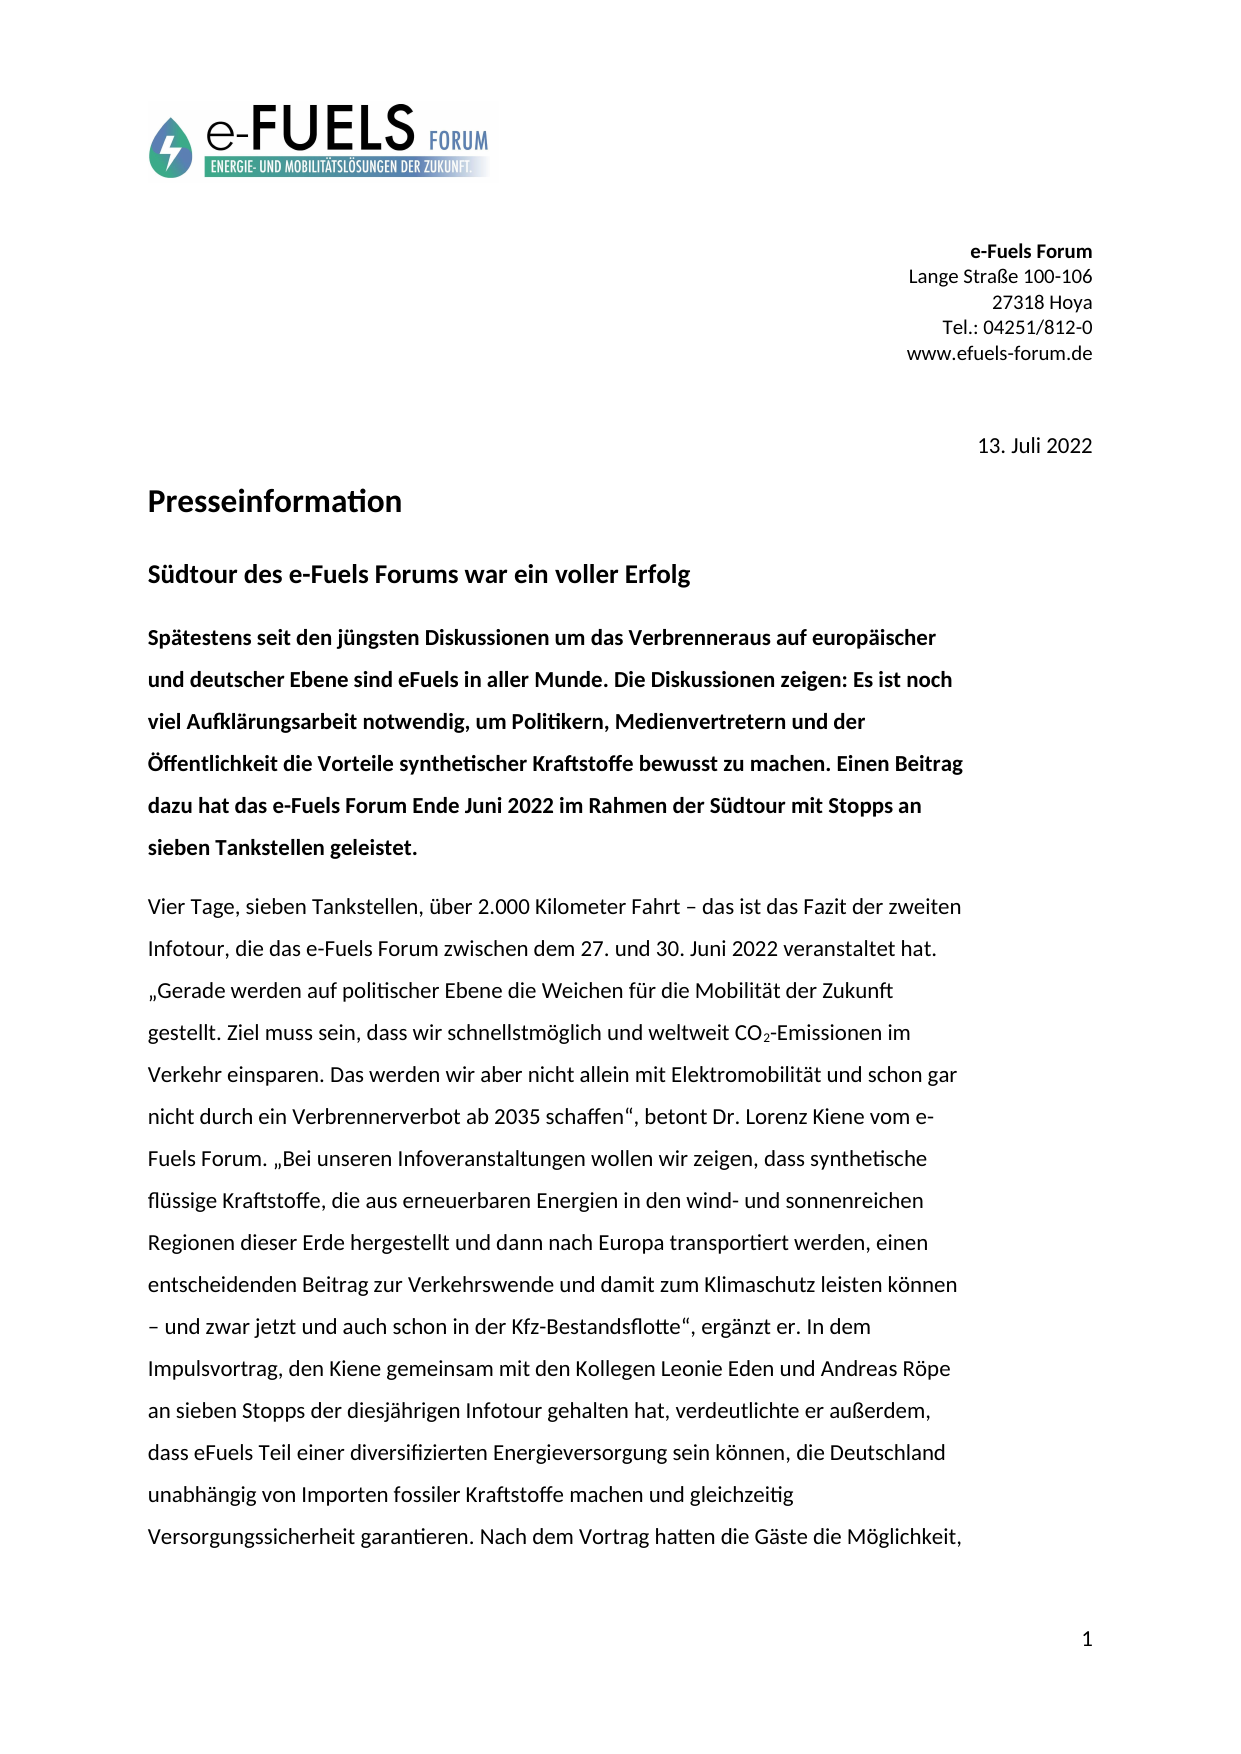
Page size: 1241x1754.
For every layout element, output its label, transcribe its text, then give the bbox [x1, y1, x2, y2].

picture [147, 101, 500, 183]
text Presseinformation [148, 480, 1047, 520]
text e-Fuels Forum Lange Straße 100-106 27318 Hoya Tel.: 04251/812-0 www.efuels-forum.de [148, 238, 1093, 365]
text Spätestens seit den jüngsten Diskussionen um das Verbrenneraus auf europäischer und deutscher Ebene sind eFuels in aller Munde. Die Diskussionen zeigen: Es ist noch viel Aufklärungsarbeit notwendig, um Politikern, Medienvertretern und der Öffentlichkeit die Vorteile synthetischer Kraftstoffe bewusst zu machen. Einen Beitrag dazu hat das e-Fuels Forum Ende Juni 2022 im Rahmen der Südtour mit Stopps an sieben Tankstellen geleistet. [148, 623, 974, 861]
text Südtour des e-Fuels Forums war ein voller Erfolg [148, 557, 974, 590]
text 13. Juli 2022 [148, 431, 1093, 459]
